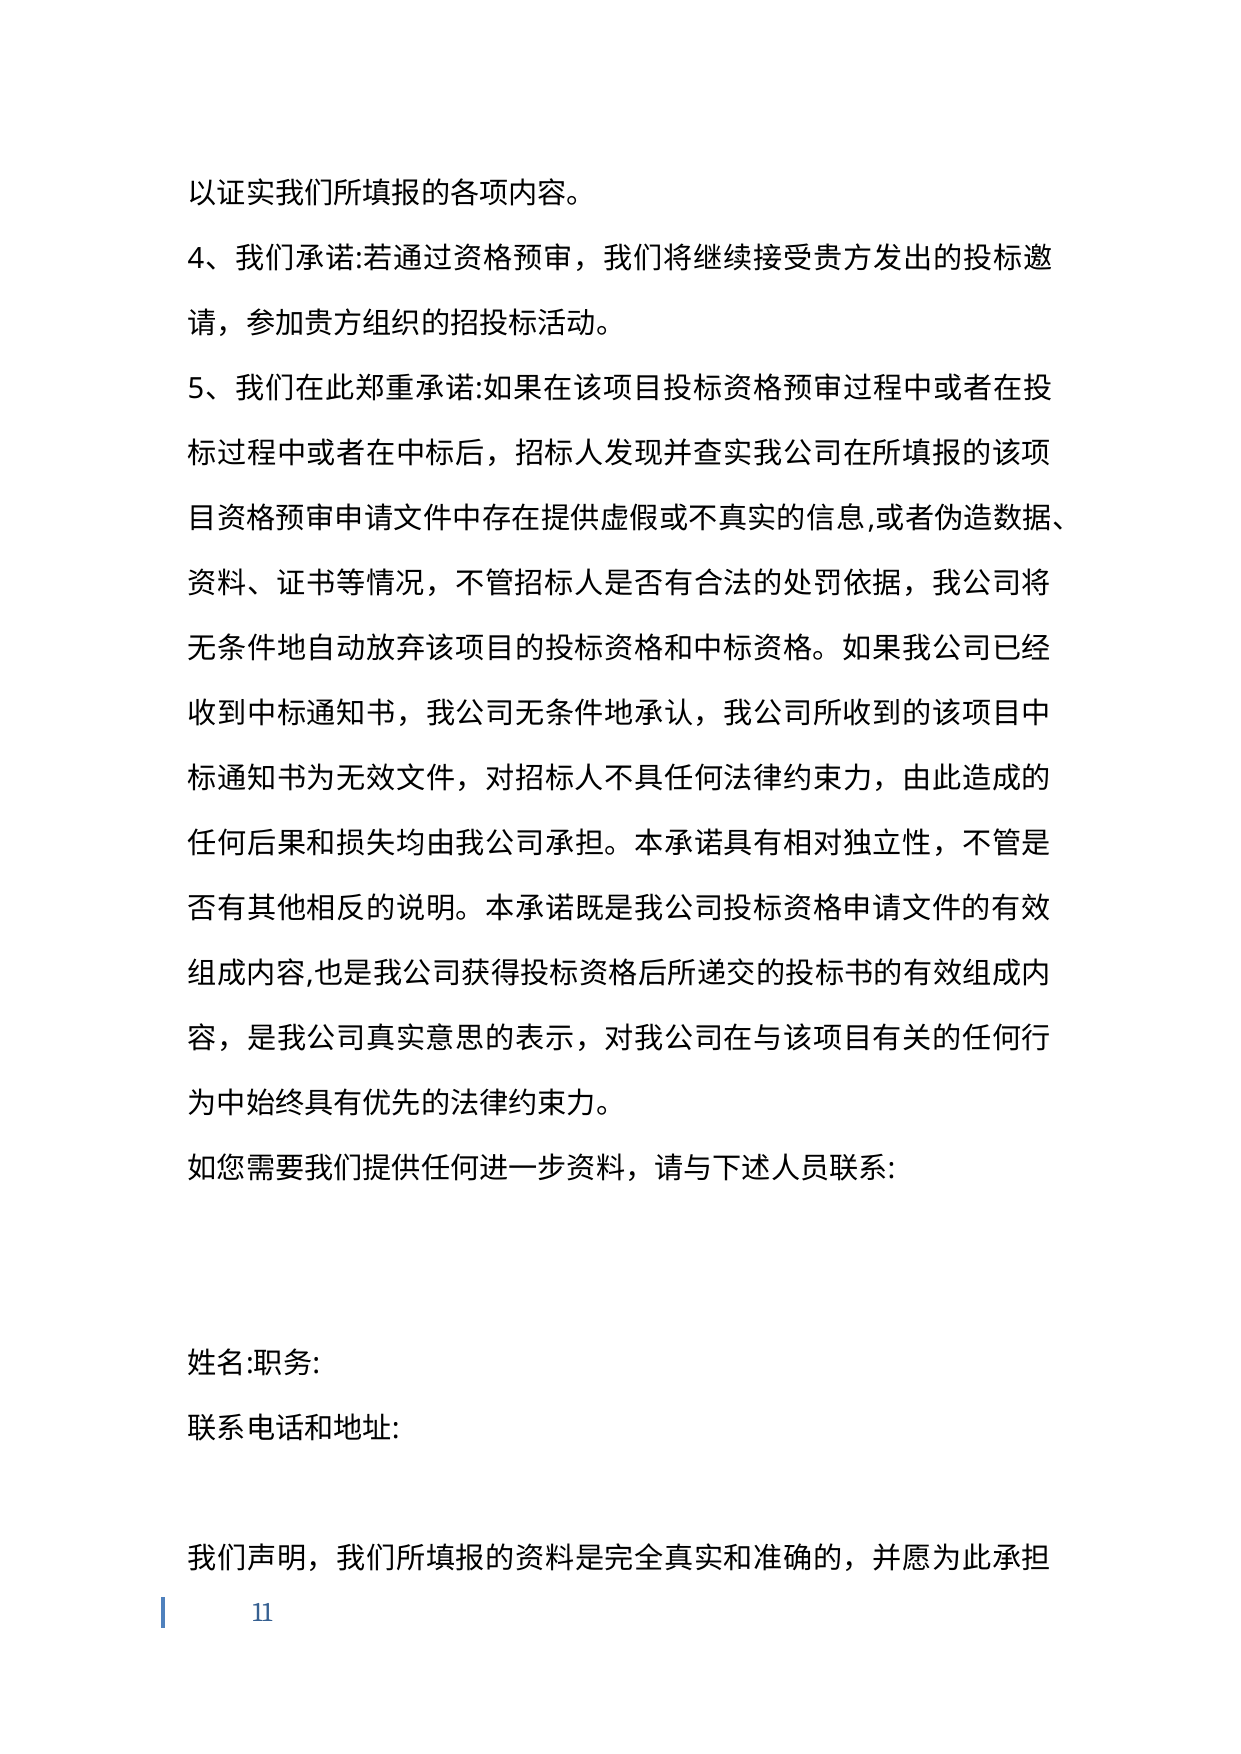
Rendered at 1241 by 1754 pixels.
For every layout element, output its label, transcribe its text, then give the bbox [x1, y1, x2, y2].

text 如您需要我们提供任何进一步资料，请与下述人员联系: [187, 1133, 1053, 1198]
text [187, 158, 1053, 223]
text 联系电话和地址: [187, 1393, 1053, 1458]
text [187, 1523, 1053, 1588]
text 5、我们在此郑重承诺:如果在该项目投标资格预审过程中或者在投标过程中或者在中标后，招标人发现并查实我公司在所填报的该项目资格预审申请文件中存在提供虚假或不真实的信息,或者伪造数据、资料、证书等情况，不管招标人是否有合法的处罚依据，我公司将无条件地自动放弃该项目的投标资格和中标资格。如果我公司已经收到中标通知书，我公司无条件地承认，我公司所收到的该项目中标通知书为无效文件，对招标人不具任何法律约束力，由此造成的任何后果和损失均由我公司承担。本承诺具有相对独立性，不管是否有其他相反的说明。本承诺既是我公司投标资格申请文件的有效组成内容,也是我公司获得投标资格后所递交的投标书的有效组成内容，是我公司真实意思的表示，对我公司在与该项目有关的任何行为中始终具有优先的法律约束力。 [187, 353, 1053, 1133]
text 4、我们承诺:若通过资格预审，我们将继续接受贵方发出的投标邀请，参加贵方组织的招投标活动。 [187, 223, 1053, 353]
text 姓名:职务: [187, 1328, 1053, 1393]
